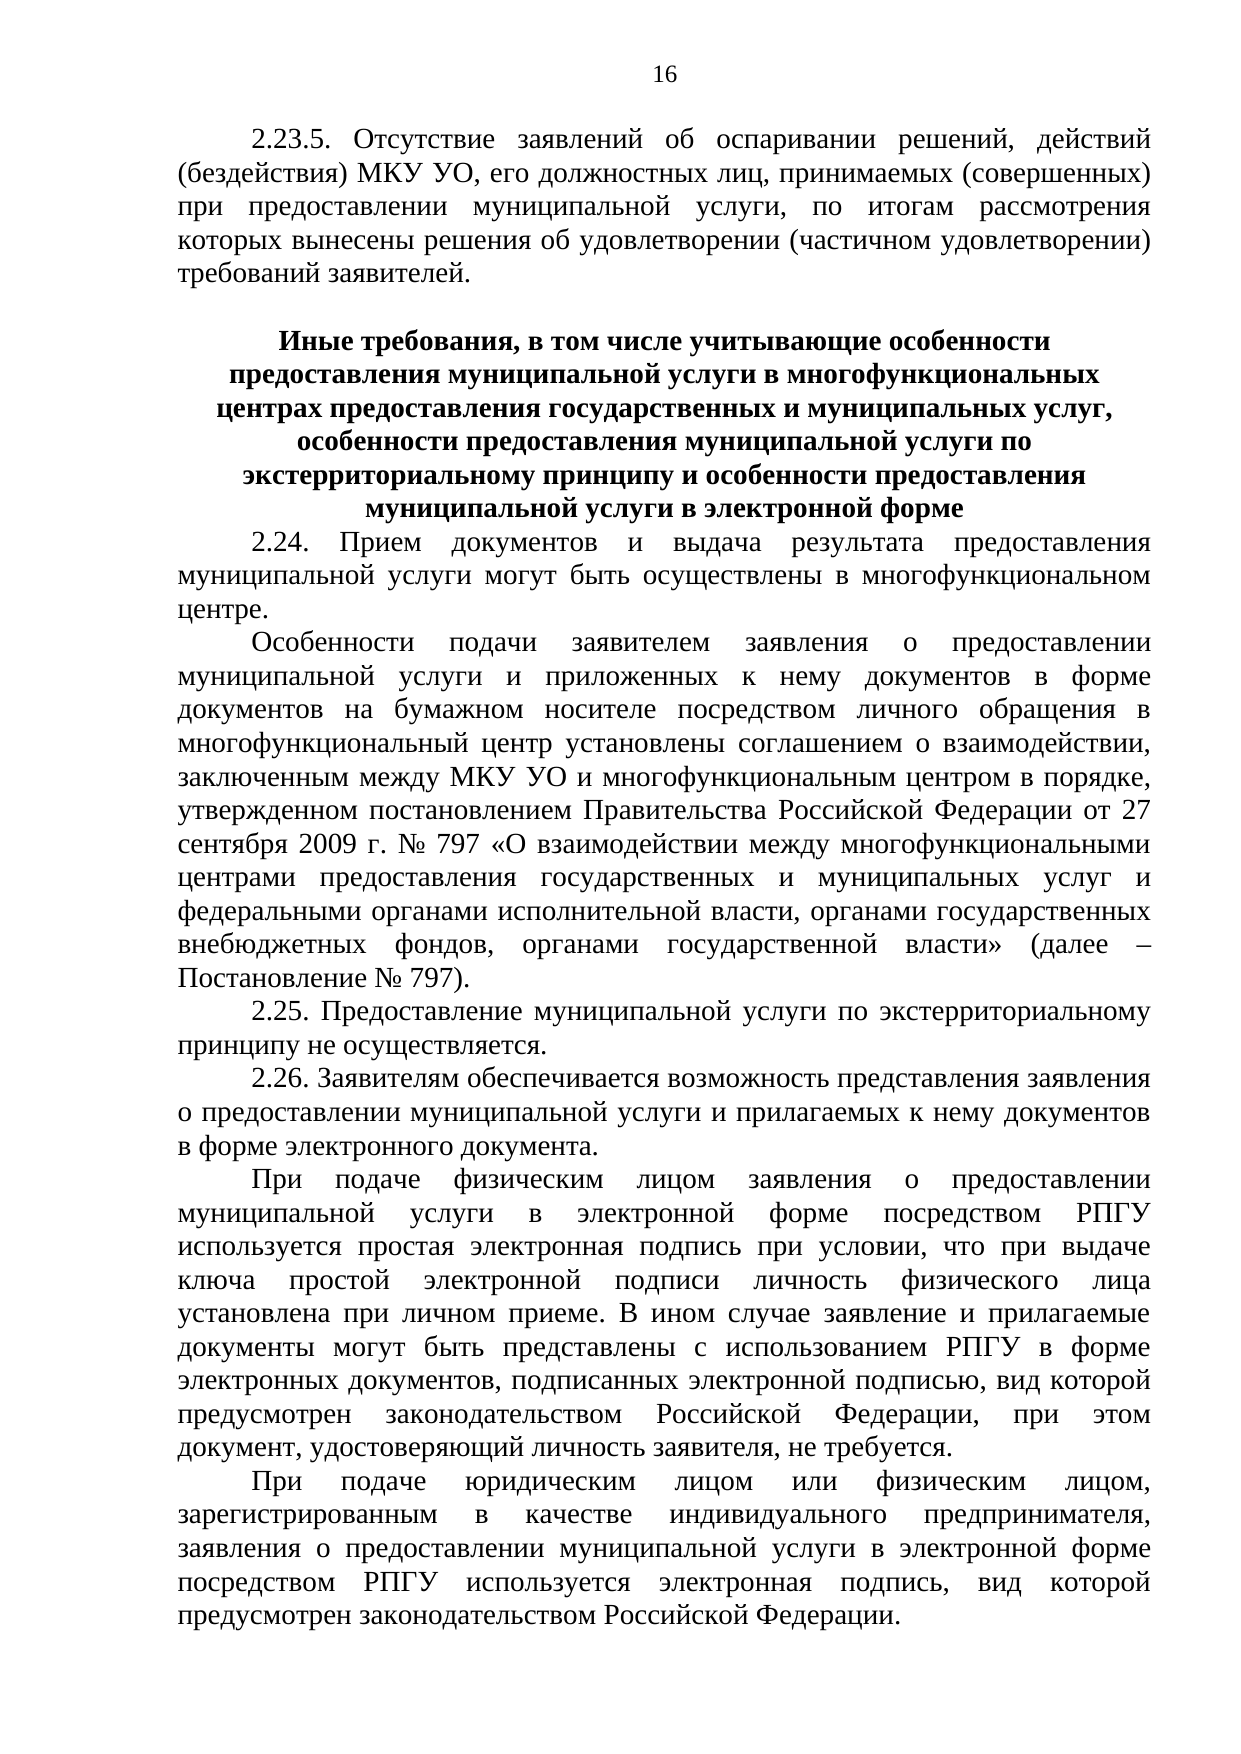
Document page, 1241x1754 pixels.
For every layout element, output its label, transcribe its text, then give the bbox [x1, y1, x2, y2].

text 2.26. Заявителям обеспечивается возможность представления заявления о предоставлении муниципальной услуги и прилагаемых к нему документов в форме электронного документа. [177, 1061, 1152, 1161]
text 2.24. Прием документов и выдача результата предоставления муниципальной услуги могут быть осуществлены в многофункциональном центре. [177, 524, 1152, 624]
text 2.23.5. Отсутствие заявлений об оспаривании решений, действий (бездействия) МКУ УО, его должностных лиц, принимаемых (совершенных) при предоставлении муниципальной услуги, по итогам рассмотрения которых вынесены решения об удовлетворении (частичном удовлетворении) требований заявителей. [177, 121, 1152, 289]
text При подаче юридическим лицом или физическим лицом, зарегистрированным в качестве индивидуального предпринимателя, заявления о предоставлении муниципальной услуги в электронной форме посредством РПГУ используется электронная подпись, вид которой предусмотрен законодательством Российской Федерации. [177, 1463, 1152, 1631]
text Иные требования, в том числе учитывающие особенности предоставления муниципальной услуги в многофункциональных центрах предоставления государственных и муниципальных услуг, особенности предоставления муниципальной услуги по экстерриториальному принципу и особенности предоставления муниципальной услуги в электронной форме [177, 323, 1152, 524]
text Особенности подачи заявителем заявления о предоставлении муниципальной услуги и приложенных к нему документов в форме документов на бумажном носителе посредством личного обращения в многофункциональный центр установлены соглашением о взаимодействии, заключенным между МКУ УО и многофункциональным центром в порядке, утвержденном постановлением Правительства Российской Федерации от 27 сентября 2009 г. № 797 «О взаимодействии между многофункциональными центрами предоставления государственных и муниципальных услуг и федеральными органами исполнительной власти, органами государственных внебюджетных фондов, органами государственной власти» (далее – Постановление № 797). [177, 624, 1152, 993]
text При подаче физическим лицом заявления о предоставлении муниципальной услуги в электронной форме посредством РПГУ используется простая электронная подпись при условии, что при выдаче ключа простой электронной подписи личность физического лица установлена при личном приеме. В ином случае заявление и прилагаемые документы могут быть представлены с использованием РПГУ в форме электронных документов, подписанных электронной подписью, вид которой предусмотрен законодательством Российской Федерации, при этом документ, удостоверяющий личность заявителя, не требуется. [177, 1161, 1152, 1463]
text 2.25. Предоставление муниципальной услуги по экстерриториальному принципу не осуществляется. [177, 993, 1152, 1061]
